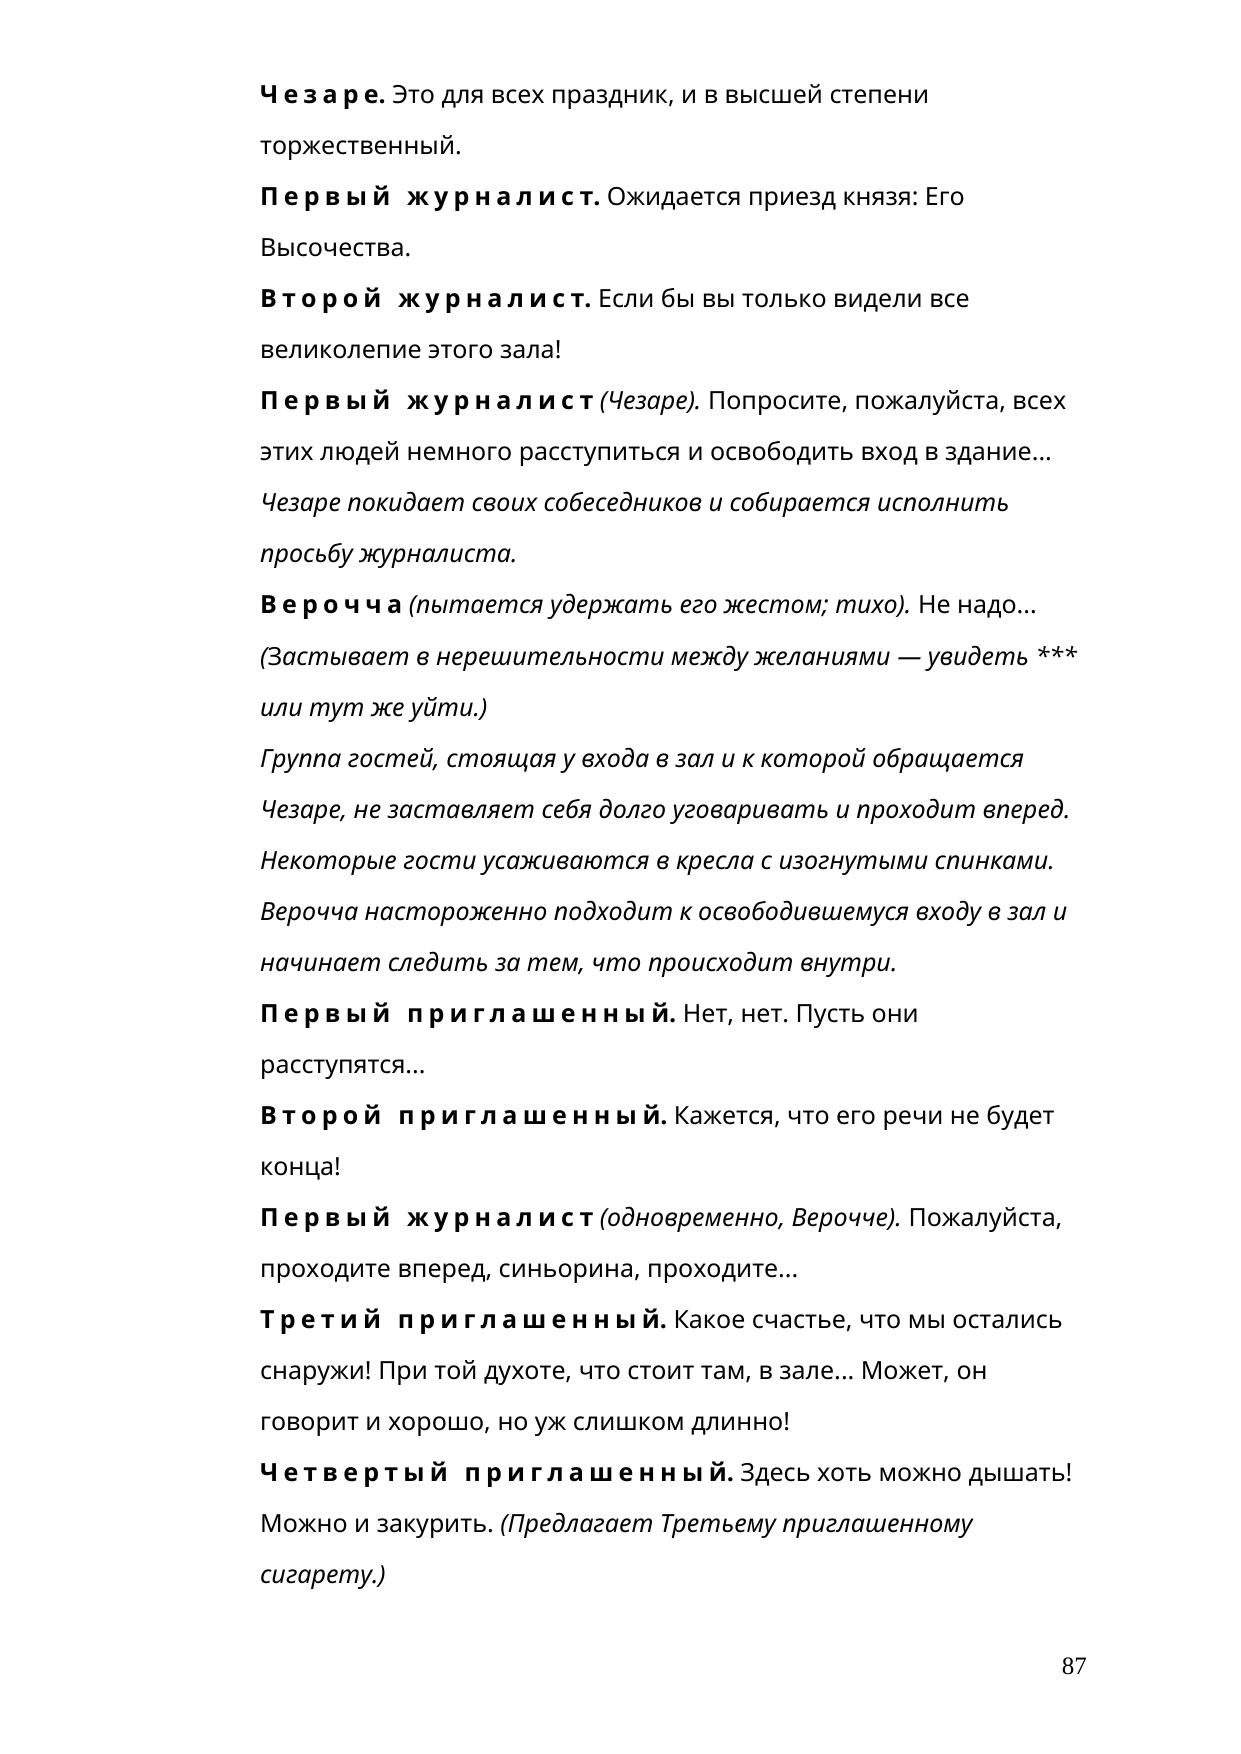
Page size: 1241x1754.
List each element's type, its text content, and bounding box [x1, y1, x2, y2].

text Второй приглашенный. Кажется, что его речи не будет конца! [260, 1098, 1087, 1183]
text Четвертый приглашенный. Здесь хоть можно дышать! Можно и закурить. (Предлагает Третьему приглашенному сигарету.) [260, 1455, 1087, 1591]
text Чезаре покидает своих собеседников и собирается исполнить просьбу журналиста. [260, 485, 1087, 570]
text Первый журналист (Чезаре). Попросите, пожалуйста, всех этих людей немного расступиться и освободить вход в здание... [260, 383, 1087, 468]
text Первый журналист. Ожидается приезд князя: Его Высочества. [260, 179, 1087, 264]
text Чезаре. Это для всех праздник, и в высшей степени торжественный. [260, 77, 1087, 162]
text Группа гостей, стоящая у входа в зал и к которой обращается Чезаре, не заставляет себя долго уговаривать и проходит вперед. Некоторые гости усаживаются в кресла с изогнутыми спинками. Верочча настороженно подходит к освободившемуся входу в зал и начинает следить за тем, что происходит внутри. [260, 740, 1087, 978]
text Второй журналист. Если бы вы только видели все великолепие этого зала! [260, 281, 1087, 366]
text Верочча (пытается удержать его жестом; тихо). Не надо... (Застывает в нерешительности между желаниями — увидеть *** или тут же уйти.) [260, 587, 1087, 723]
text Первый журналист (одновременно, Верочче). Пожалуйста, проходите вперед, синьорина, проходите... [260, 1200, 1087, 1285]
text Первый приглашенный. Нет, нет. Пусть они расступятся... [260, 996, 1087, 1081]
text Третий приглашенный. Какое счастье, что мы остались снаружи! При той духоте, что стоит там, в зале... Может, он говорит и хорошо, но уж слишком длинно! [260, 1302, 1087, 1438]
